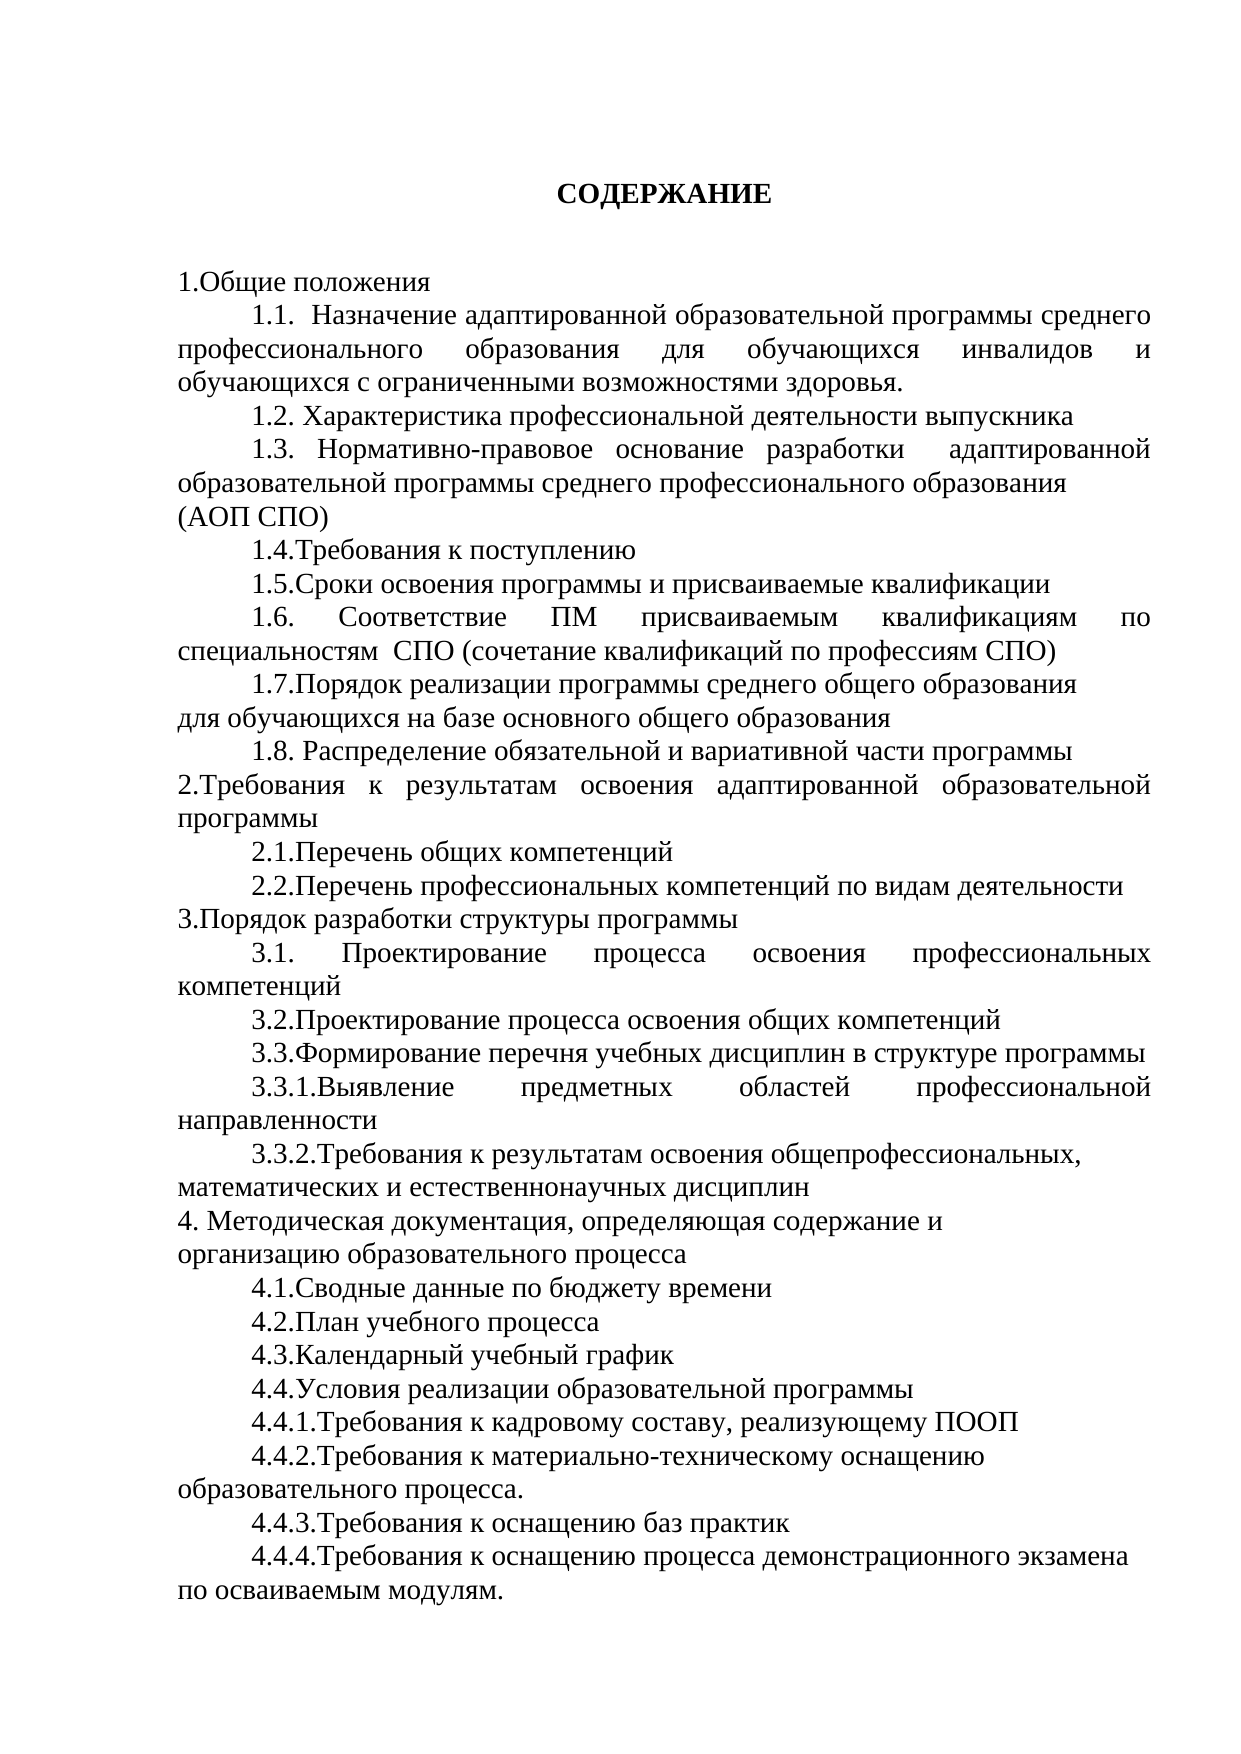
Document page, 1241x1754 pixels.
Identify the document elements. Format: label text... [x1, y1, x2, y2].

text 3.Порядок разработки структуры программы [177, 901, 1152, 935]
text для обучающихся на базе основного общего образования [177, 700, 1152, 733]
text 2.2.Перечень профессиональных компетенций по видам деятельности [177, 868, 1152, 901]
text 4.4.Условия реализации образовательной программы [177, 1371, 1152, 1404]
text 3.3.2.Требования к результатам освоения общепрофессиональных, [177, 1136, 1152, 1169]
text 4.4.4.Требования к оснащению процесса демонстрационного экзамена [177, 1538, 1152, 1572]
text 4. Методическая документация, определяющая содержание и [177, 1203, 1152, 1237]
text 2.Требования к результатам освоения адаптированной образовательной программы [177, 767, 1152, 834]
text 4.2.План учебного процесса [177, 1304, 1152, 1337]
text организацию образовательного процесса [177, 1237, 1152, 1270]
text 1.3. Нормативно-правовое основание разработки адаптированной образовательной программы среднего профессионального образования [177, 432, 1152, 499]
text 1.6. Соответствие ПМ присваиваемым квалификациям по специальностям СПО (сочетание квалификаций по профессиям СПО) [177, 599, 1152, 666]
text СОДЕРЖАНИЕ [177, 177, 1152, 210]
text 1.5.Сроки освоения программы и присваиваемые квалификации [177, 566, 1152, 599]
text 2.1.Перечень общих компетенций [177, 834, 1152, 868]
text 1.1. Назначение адаптированной образовательной программы среднего профессионального образования для обучающихся инвалидов и обучающихся с ограниченными возможностями здоровья. [177, 297, 1152, 398]
text 4.3.Календарный учебный график [177, 1337, 1152, 1371]
text (АОП СПО) [177, 499, 1152, 532]
text 3.3.1.Выявление предметных областей профессиональной направленности [177, 1069, 1152, 1136]
text 4.4.3.Требования к оснащению баз практик [177, 1505, 1152, 1538]
text 1.Общие положения [177, 264, 1152, 297]
text 4.4.1.Требования к кадровому составу, реализующему ПООП [177, 1404, 1152, 1438]
text образовательного процесса. [177, 1471, 1152, 1505]
text математических и естественнонаучных дисциплин [177, 1169, 1152, 1203]
text 1.7.Порядок реализации программы среднего общего образования [177, 666, 1152, 700]
text 3.2.Проектирование процесса освоения общих компетенций [177, 1002, 1152, 1035]
text 1.2. Характеристика профессиональной деятельности выпускника [177, 398, 1152, 432]
text 1.4.Требования к поступлению [177, 532, 1152, 566]
text 3.3.Формирование перечня учебных дисциплин в структуре программы [177, 1035, 1152, 1069]
text по осваиваемым модулям. [177, 1572, 1152, 1606]
text 4.1.Сводные данные по бюджету времени [177, 1270, 1152, 1304]
text 4.4.2.Требования к материально-техническому оснащению [177, 1438, 1152, 1471]
text 1.8. Распределение обязательной и вариативной части программы [177, 733, 1152, 767]
text 3.1. Проектирование процесса освоения профессиональных компетенций [177, 935, 1152, 1002]
